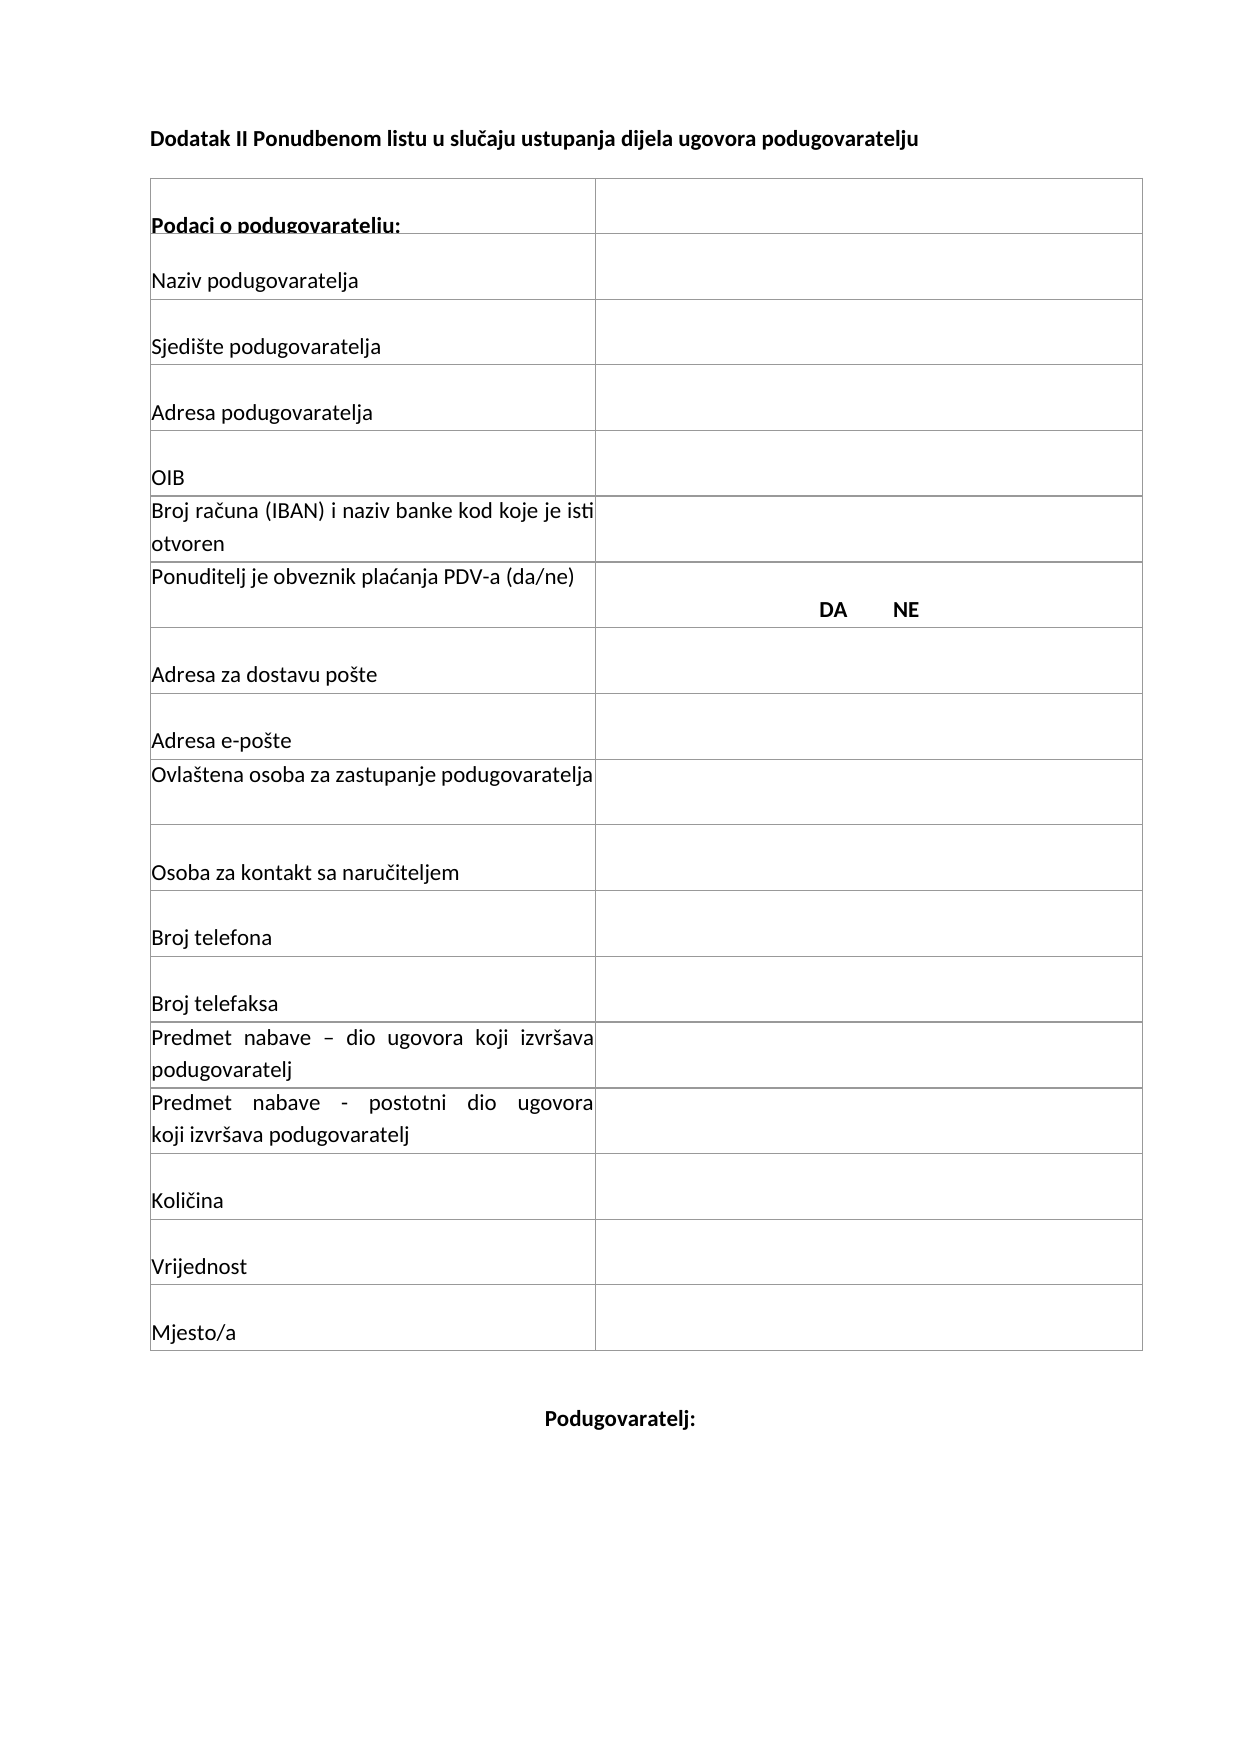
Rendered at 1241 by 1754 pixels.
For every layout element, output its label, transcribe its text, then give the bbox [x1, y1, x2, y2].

table_cell Predmet nabave - postotni dio ugovora koji izvršava podugovaratelj [151, 1089, 595, 1153]
table_cell Količina [151, 1154, 595, 1218]
table_cell [596, 628, 1142, 693]
table_cell Mjesto/a [151, 1285, 595, 1350]
table_cell Sjedište podugovaratelja [151, 300, 595, 364]
table_cell Osoba za kontakt sa naručiteljem [151, 825, 595, 890]
table_cell [596, 957, 1142, 1021]
table_cell [596, 365, 1142, 430]
table_cell [596, 1089, 1142, 1153]
text Dodatak II Ponudbenom listu u slučaju ustupanja dijela ugovora podugovaratelju [150, 124, 1090, 152]
table_cell Broj telefona [151, 891, 595, 956]
table_cell Adresa podugovaratelja [151, 365, 595, 430]
table_cell DA NE [596, 563, 1142, 627]
table_cell [596, 1285, 1142, 1350]
table_cell Ovlaštena osoba za zastupanje podugovaratelja [151, 760, 595, 824]
table_cell Predmet nabave – dio ugovora koji izvršava podugovaratelj [151, 1023, 595, 1087]
text Podugovaratelj: [150, 1404, 1090, 1432]
table_cell [596, 891, 1142, 956]
table_cell [596, 760, 1142, 824]
table_cell Vrijednost [151, 1220, 595, 1284]
table_cell Adresa e-pošte [151, 694, 595, 758]
table_cell [596, 694, 1142, 758]
table_cell Broj telefaksa [151, 957, 595, 1021]
table_header [596, 179, 1142, 233]
table_cell [596, 300, 1142, 364]
table_cell [596, 1220, 1142, 1284]
table_cell [596, 825, 1142, 890]
table_cell [596, 497, 1142, 561]
table_cell Naziv podugovaratelja [151, 234, 595, 298]
table_cell [596, 431, 1142, 495]
table_cell OIB [151, 431, 595, 495]
table_cell [596, 234, 1142, 298]
table_cell [596, 1154, 1142, 1218]
table_cell Adresa za dostavu pošte [151, 628, 595, 693]
table_header Podaci o podugovaratelju: [151, 179, 595, 233]
table_cell Broj računa (IBAN) i naziv banke kod koje je isti otvoren [151, 497, 595, 561]
table_cell [596, 1023, 1142, 1087]
table_cell Ponuditelj je obveznik plaćanja PDV-a (da/ne) [151, 563, 595, 627]
